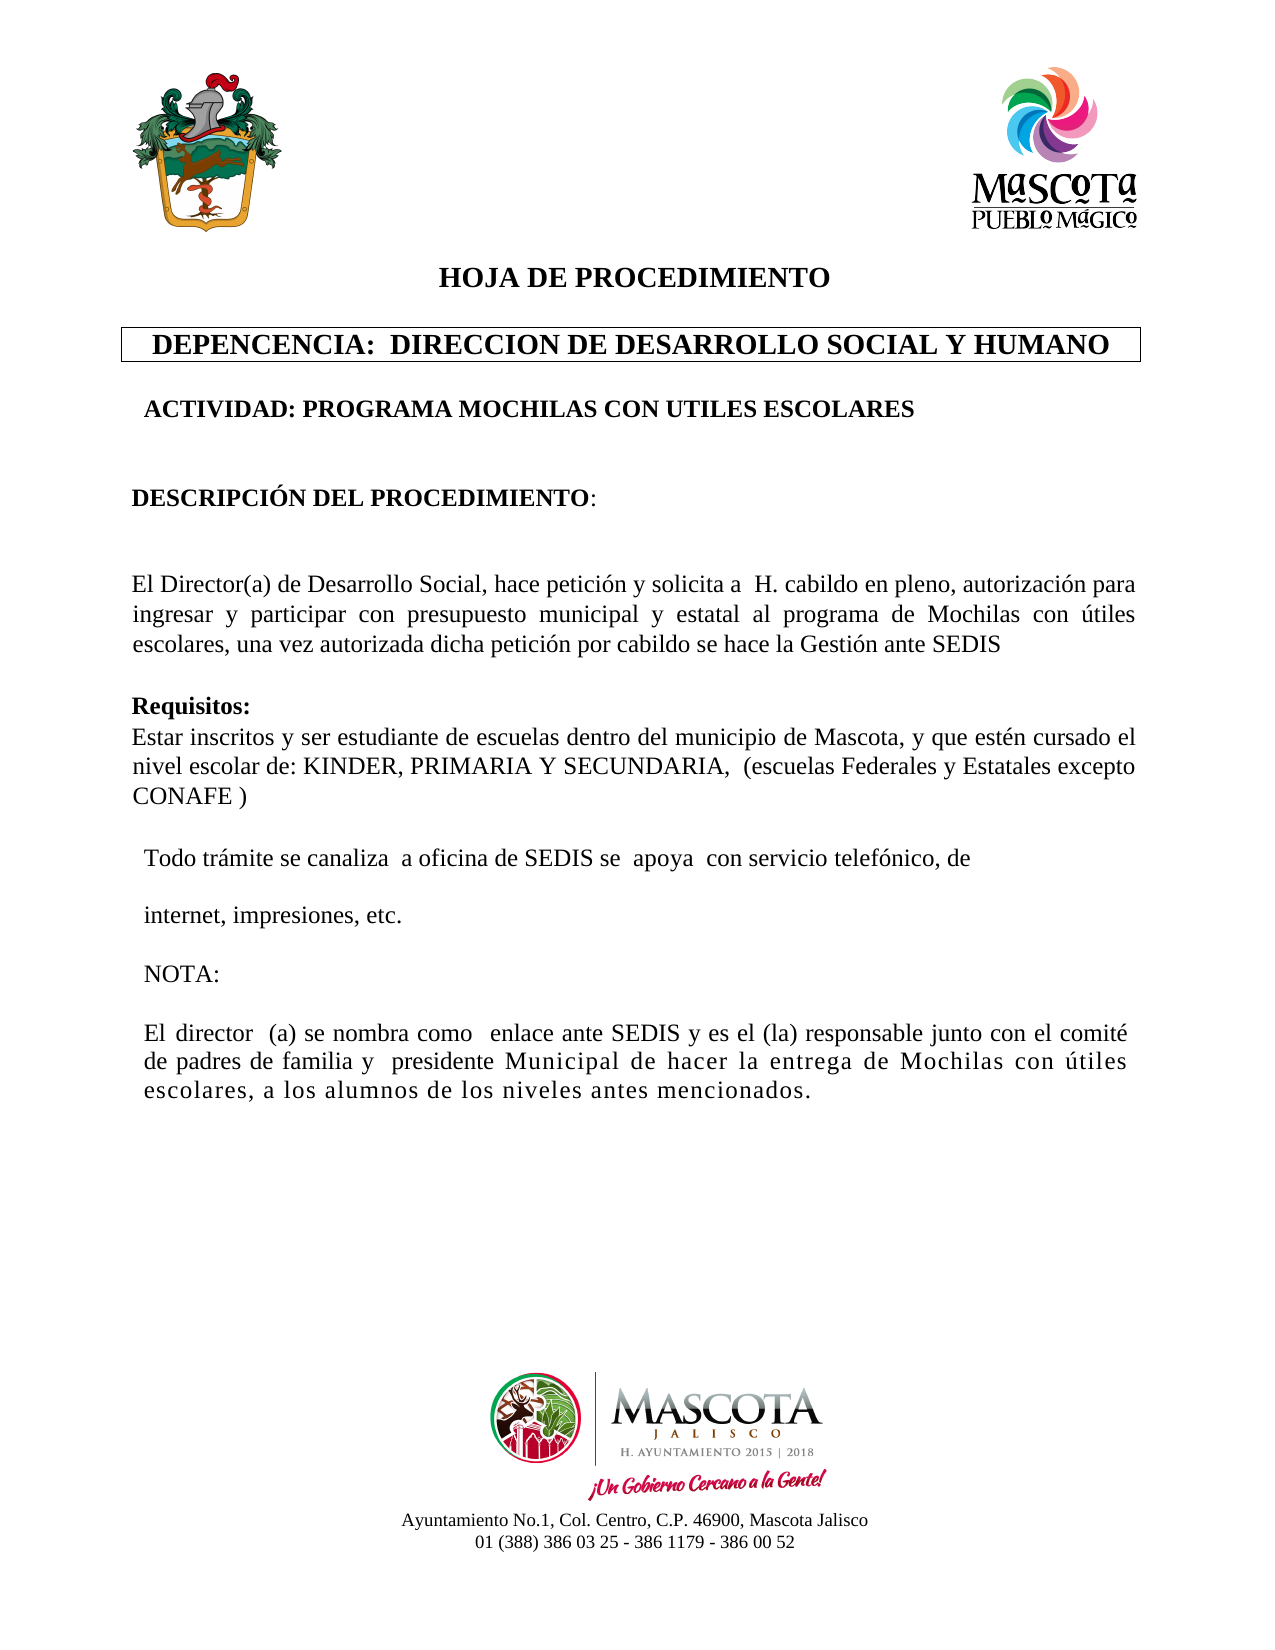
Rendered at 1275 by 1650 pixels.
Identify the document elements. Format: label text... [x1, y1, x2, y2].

text El director (a) se nombra como enlace ante SEDIS y es el (la) responsable junto con el comité de padres de familia y presidente Municipal de hacer la entrega de Mochilas con útiles escolares, a los alumnos de los niveles antes mencionados. [143, 1018, 1128, 1104]
text Estar inscritos y ser estudiante de escuelas dentro del municipio de Mascota, y que estén cursado el nivel escolar de: KINDER, PRIMARIA Y SECUNDARIA, (escuelas Federales y Estatales excepto CONAFE ) [131, 722, 1137, 810]
text DESCRIPCIÓN DEL PROCEDIMIENTO: [131, 483, 1123, 512]
table_header DEPENCENCIA: DIRECCION DE DESARROLLO SOCIAL Y HUMANO [122, 328, 1140, 361]
text El Director(a) de Desarrollo Social, hace petición y solicita a H. cabildo en pleno, autorización para ingresar y participar con presupuesto municipal y estatal al programa de Mochilas con útiles escolares, una vez autorizada dicha petición por cabildo se hace la Gestión ante SEDIS [131, 569, 1137, 657]
text Todo trámite se canaliza a oficina de SEDIS se apoya con servicio telefónico, de internet, impresiones, etc. [143, 843, 992, 929]
text ACTIVIDAD: PROGRAMA MOCHILAS CON UTILES ESCOLARES [143, 394, 1128, 423]
text HOJA DE PROCEDIMIENTO [133, 261, 1137, 294]
picture [132, 73, 282, 232]
text Requisitos: [131, 691, 1137, 719]
text NOTA: [143, 959, 1137, 988]
picture [490, 1372, 827, 1501]
picture [971, 67, 1137, 229]
